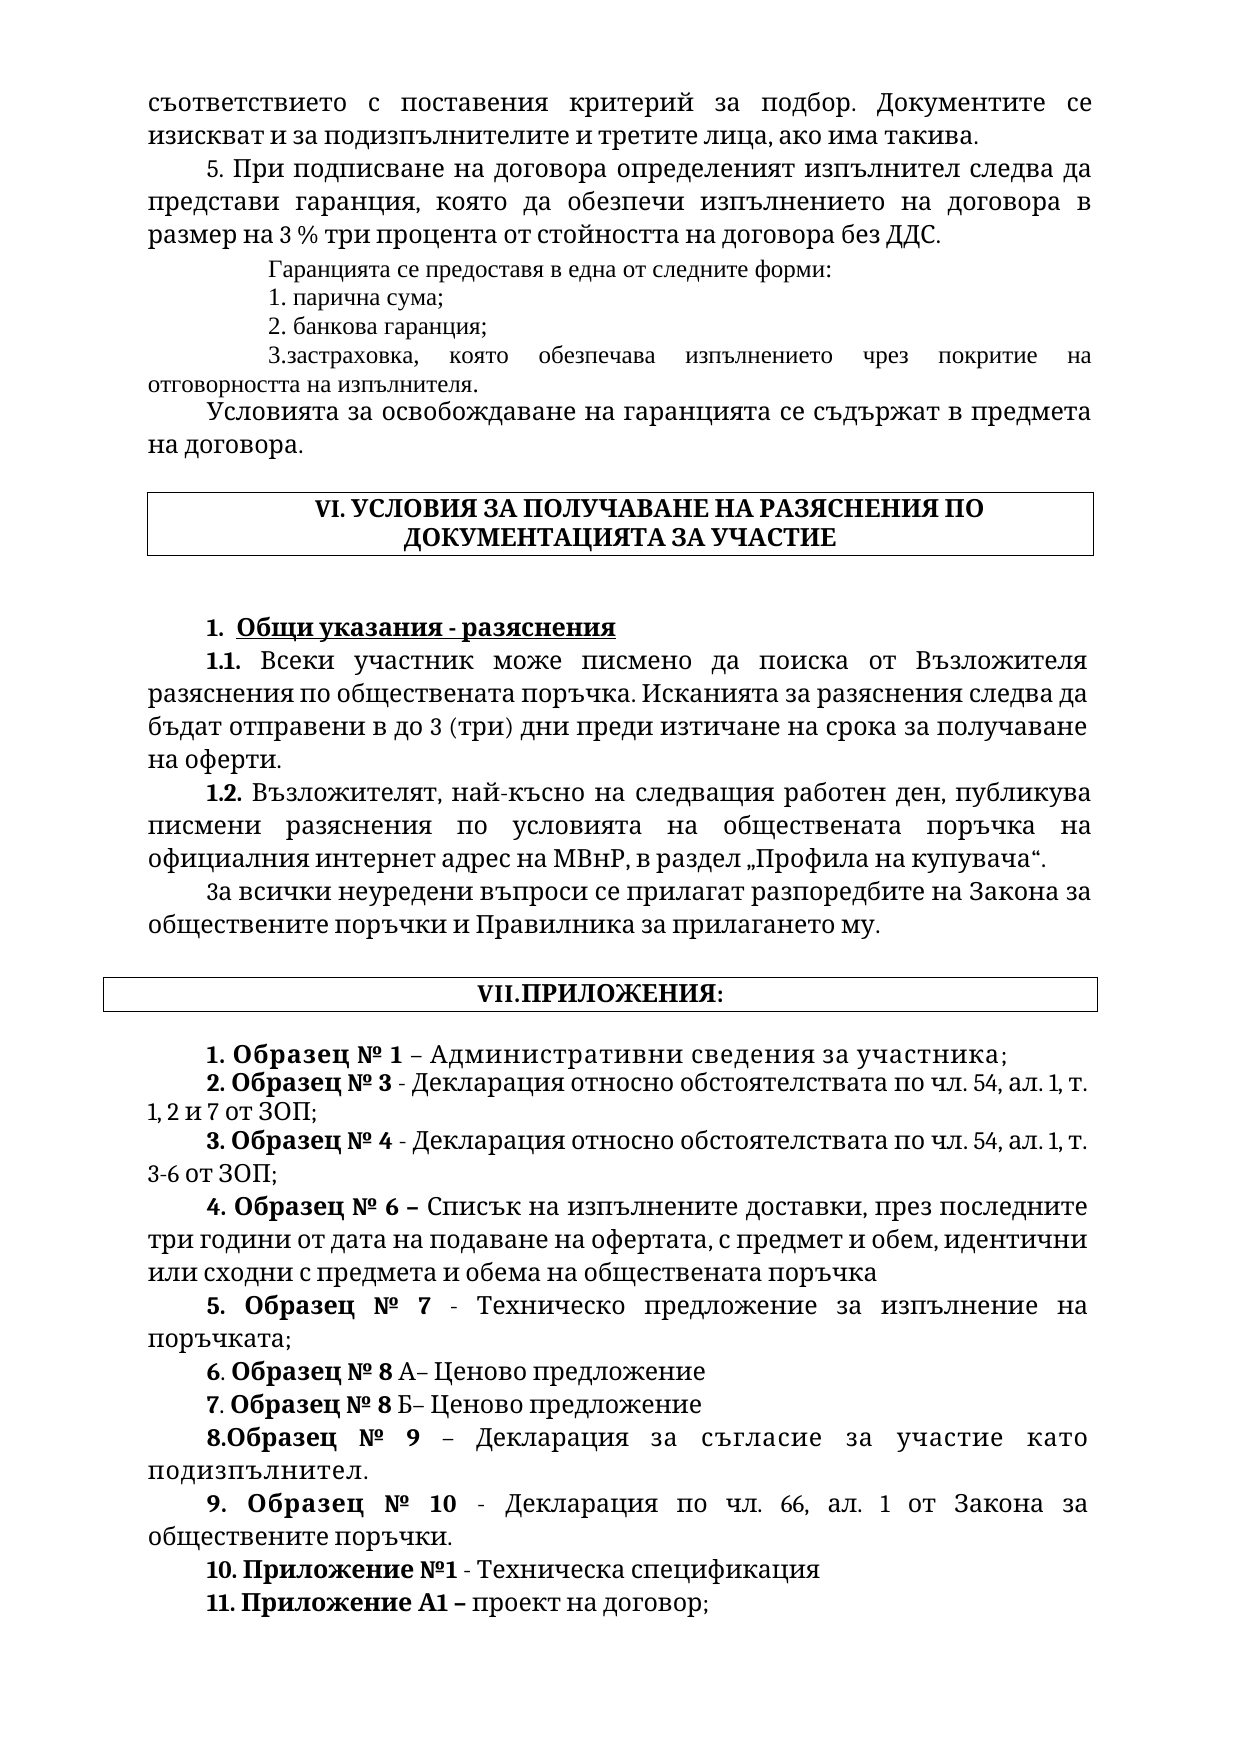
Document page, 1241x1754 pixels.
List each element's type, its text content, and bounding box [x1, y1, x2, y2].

text 8.Образец № 9 – Декларация за съгласие за участие като подизпълнител. [148, 1424, 1088, 1486]
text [148, 89, 1093, 150]
text 3. Образец № 4 - Декларация относно обстоятелствата по чл. 54, ал. 1, т. 3-6 от ЗОП; [148, 1127, 1088, 1188]
text 4. Образец № 6 – Списък на изпълнените доставки, през последните три години от дата на подаване на офертата, с предмет и обем, идентични или сходни с предмета и обема на обществената поръчка [148, 1193, 1088, 1288]
text 3.застраховка, която обезпечава изпълнението чрез покритие на отговорността на изпълнителя. [148, 340, 1093, 397]
text 9. Образец № 10 - Декларация по чл. 66, ал. 1 от Закона за обществените поръчки. [148, 1490, 1088, 1552]
text 7. Образец № 8 Б– Ценово предложение [148, 1391, 1088, 1420]
text 1. парична сума; [148, 282, 1093, 311]
text 2. банкова гаранция; [148, 311, 1093, 340]
text 10. Приложение №1 - Техническа спецификация [148, 1556, 1088, 1585]
text 5. Образец № 7 - Техническо предложение за изпълнение на поръчката; [148, 1292, 1088, 1354]
text 2. Образец № 3 - Декларация относно обстоятелствата по чл. 54, ал. 1, т. 1, 2 и 7 от ЗОП; [148, 1069, 1088, 1127]
list Общи указания - разяснения [148, 613, 1093, 642]
text 5. При подписване на договора определеният изпълнител следва да представи гаранция, която да обезпечи изпълнението на договора в размер на 3 % три процента от стойността на договора без ДДС. [148, 155, 1093, 249]
text Гаранцията се предоставя в една от следните форми: [148, 254, 1093, 282]
text 1. Образец № 1 – Административни сведения за участника; [148, 1041, 1088, 1069]
text 1.1. Всеки участник може писмено да поиска от Възложителя разяснения по обществената поръчка. Исканията за разяснения следва да бъдат отправени в до 3 (три) дни преди изтичане на срока за получаване на оферти. [148, 647, 1088, 774]
text 3а всички неуредени въпроси се прилагат разпоредбите на Закона за обществените поръчки и Правилника за прилагането му. [148, 878, 1093, 939]
text 11. Приложение А1 – проект на договор; [148, 1589, 1088, 1618]
text VI. УСЛОВИЯ ЗА ПОЛУЧАВАНЕ НА РАЗЯСНЕНИЯ ПО ДОКУМЕНТАЦИЯТА ЗА УЧАСТИЕ [148, 493, 1093, 555]
text 6. Образец № 8 А– Ценово предложение [148, 1358, 1088, 1387]
text Условията за освобождаване на гаранцията се съдържат в предмета на договора. [148, 397, 1093, 459]
text 1.2. Възложителят, най-късно на следващия работен ден, публикува писмени разяснения по условията на обществената поръчка на официалния интернет адрес на МВнР, в раздел „Профила на купувача“. [148, 779, 1093, 873]
text VII.ПРИЛОЖЕНИЯ: [104, 978, 1097, 1011]
